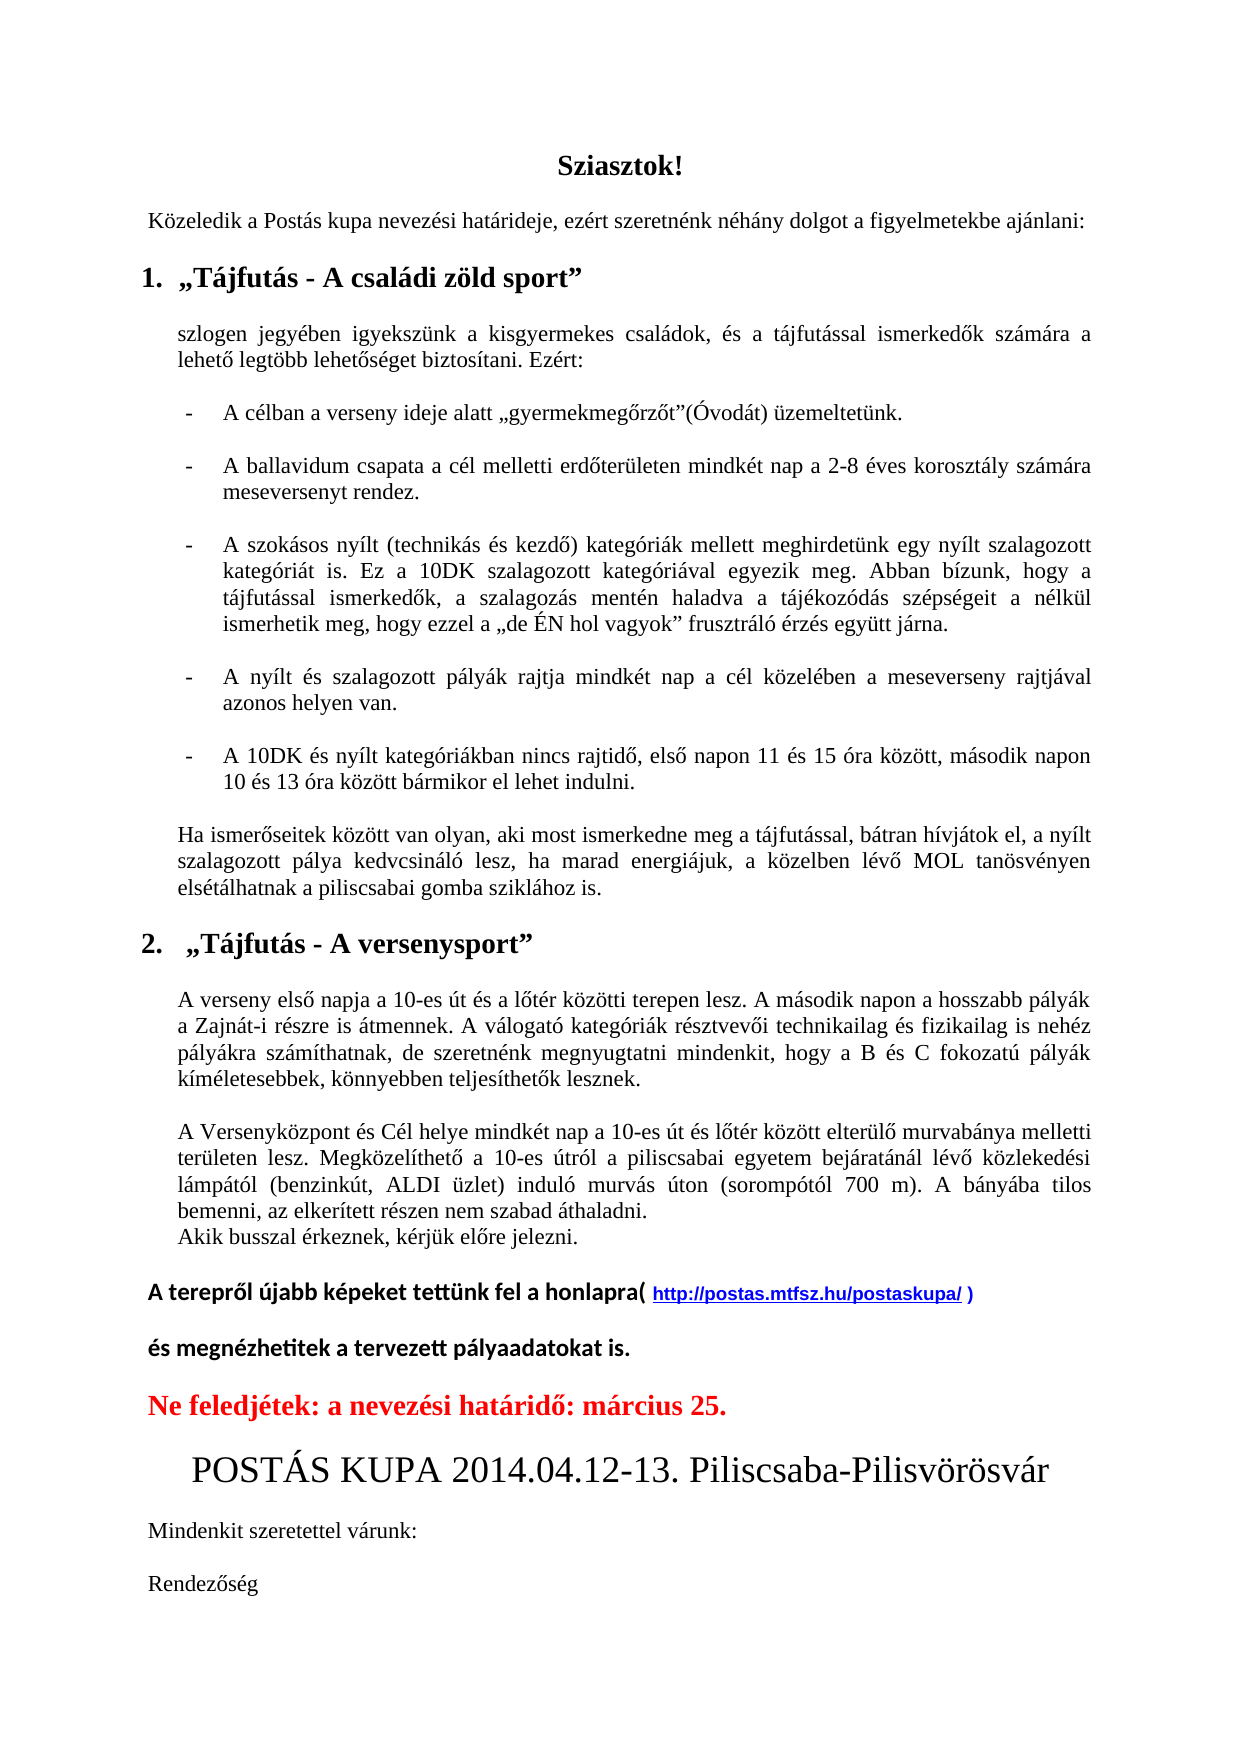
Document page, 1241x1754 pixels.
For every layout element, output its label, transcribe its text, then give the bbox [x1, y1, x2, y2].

list A 10DK és nyílt kategóriákban nincs rajtidő, első napon 11 és 15 óra között, második napon 10 és 13 óra között bármikor el lehet indulni. [185, 742, 1093, 794]
text Sziasztok! [148, 148, 1093, 181]
list A célban a verseny ideje alatt „gyermekmegőrzőt”(Óvodát) üzemeltetünk. [185, 399, 1093, 426]
list A ballavidum csapata a cél melletti erdőterületen mindkét nap a 2-8 éves korosztály számára meseversenyt rendez. [185, 452, 1093, 504]
text szlogen jegyében igyekszünk a kisgyermekes családok, és a tájfutással ismerkedők számára a lehető legtöbb lehetőséget biztosítani. Ezért: [177, 320, 1093, 373]
text A verseny első napja a 10-es út és a lőtér közötti terepen lesz. A második napon a hosszabb pályák a Zajnát-i részre is átmennek. A válogató kategóriák résztvevői technikailag és fizikailag is nehéz pályákra számíthatnak, de szeretnénk megnyugtatni mindenkit, hogy a B és C fokozatú pályák kíméletesebbek, könnyebben teljesíthetők lesznek. [177, 986, 1093, 1092]
text Mindenkit szeretettel várunk: [148, 1517, 1093, 1543]
text A terepről újabb képeket tettünk fel a honlapra( http://postas.mtfsz.hu/postaskupa/ ) [148, 1276, 1093, 1307]
list „Tájfutás - A versenysport” [141, 926, 1093, 960]
text Közeledik a Postás kupa nevezési határideje, ezért szeretnénk néhány dolgot a figyelmetekbe ajánlani: [148, 207, 1093, 234]
text Ha ismerőseitek között van olyan, aki most ismerkedne meg a tájfutással, bátran hívjátok el, a nyílt szalagozott pálya kedvcsináló lesz, ha marad energiájuk, a közelben lévő MOL tanösvényen elsétálhatnak a piliscsabai gomba sziklához is. [177, 821, 1093, 900]
list A nyílt és szalagozott pályák rajtja mindkét nap a cél közelében a meseverseny rajtjával azonos helyen van. [185, 663, 1093, 715]
text Rendezőség [148, 1570, 1093, 1596]
list „Tájfutás - A családi zöld sport” [141, 260, 1093, 294]
list A szokásos nyílt (technikás és kezdő) kategóriák mellett meghirdetünk egy nyílt szalagozott kategóriát is. Ez a 10DK szalagozott kategóriával egyezik meg. Abban bízunk, hogy a tájfutással ismerkedők, a szalagozás mentén haladva a tájékozódás szépségeit a nélkül ismerhetik meg, hogy ezzel a „de ÉN hol vagyok” frusztráló érzés együtt járna. [185, 531, 1093, 636]
text Akik busszal érkeznek, kérjük előre jelezni. [177, 1223, 1093, 1250]
text A Versenyközpont és Cél helye mindkét nap a 10-es út és lőtér között elterülő murvabánya melletti területen lesz. Megközelíthető a 10-es útról a piliscsabai egyetem bejáratánál lévő közlekedési lámpától (benzinkút, ALDI üzlet) induló murvás úton (sorompótól ). A bányába tilos bemenni, az elkerített részen nem szabad áthaladni. [177, 1118, 1093, 1223]
text POSTÁS KUPA 2014.04.12-13. Piliscsaba-Pilisvörösvár [148, 1448, 1093, 1491]
text Ne feledjétek: a nevezési határidő: március 25. [148, 1388, 1093, 1421]
text és megnézhetitek a tervezett pályaadatokat is. [148, 1332, 1093, 1362]
